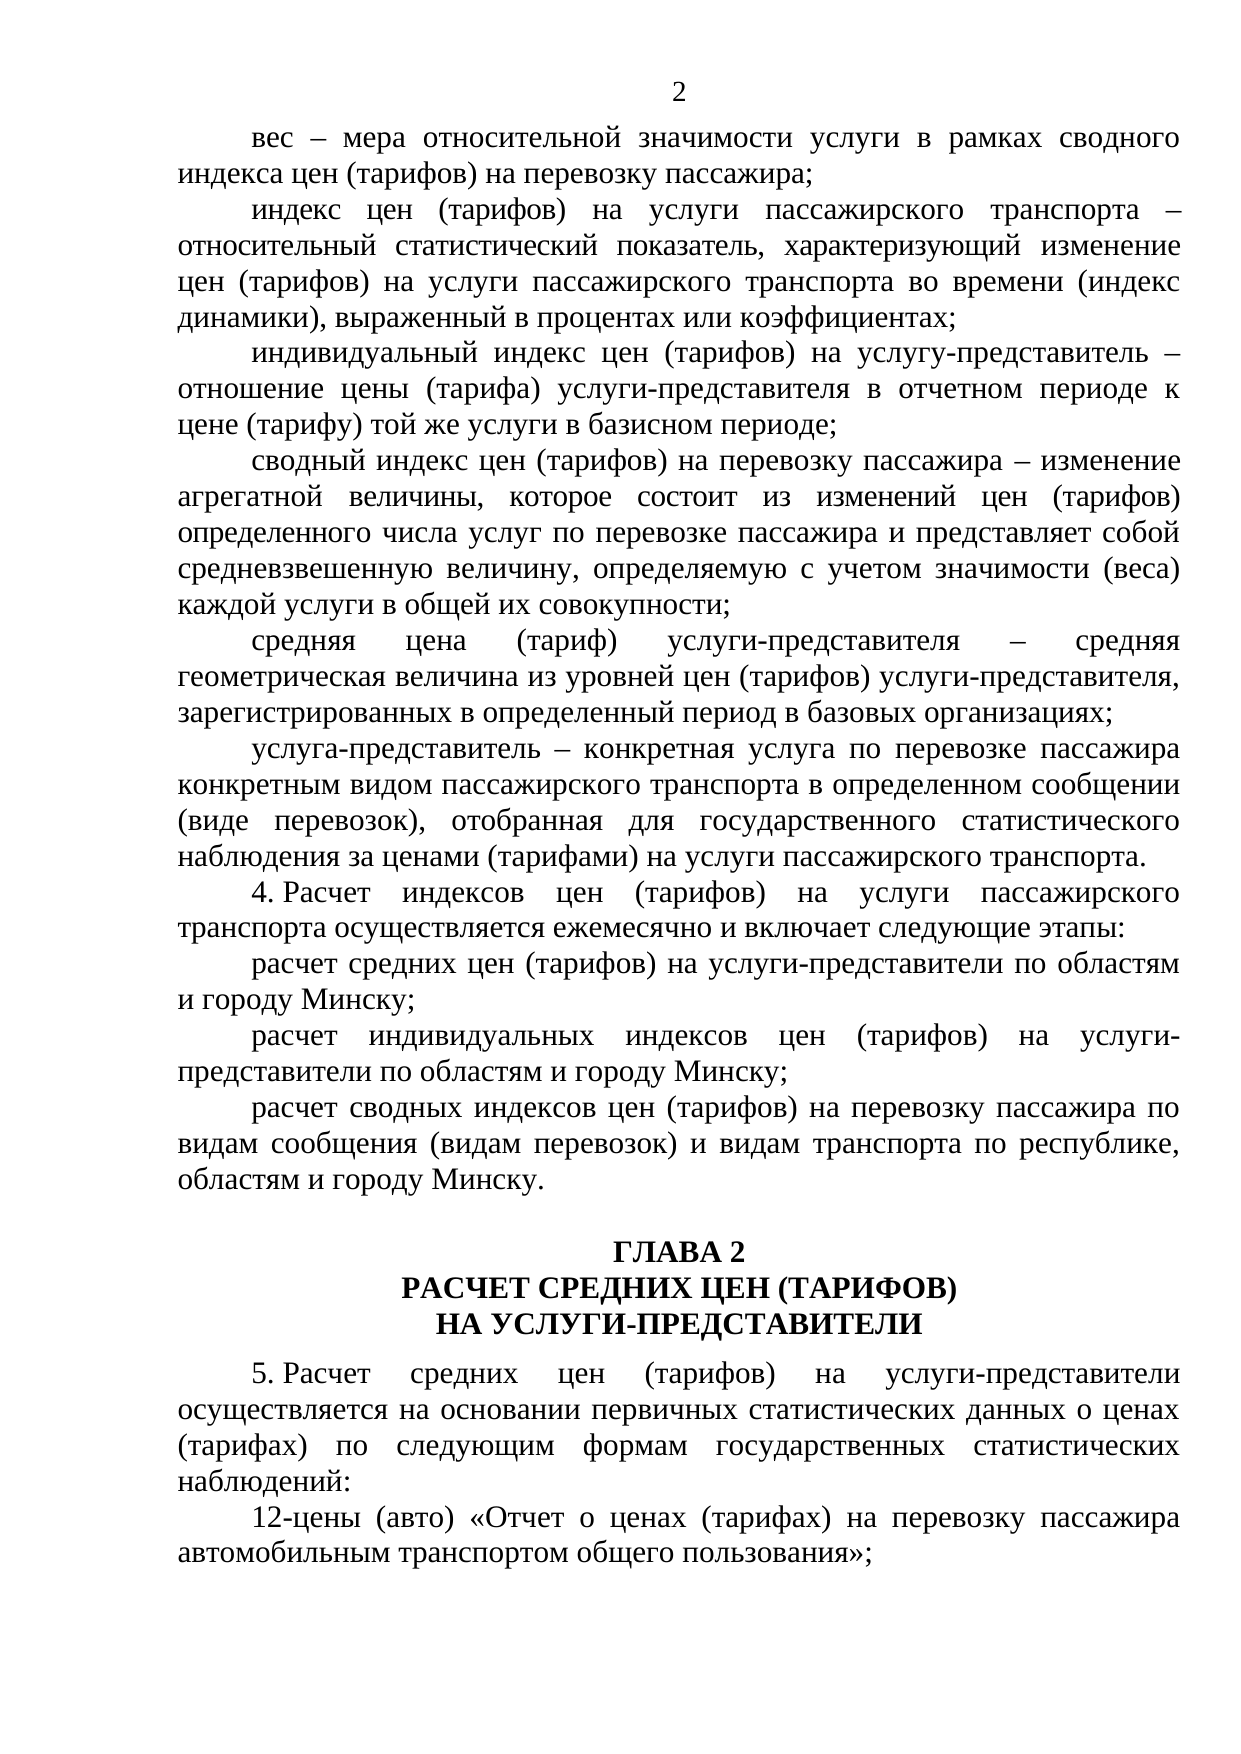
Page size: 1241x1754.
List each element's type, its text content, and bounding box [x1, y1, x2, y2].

text 5. Расчет средних цен (тарифов) на услуги-представители осуществляется на основании первичных статистических данных о ценах (тарифах) по следующим формам государственных статистических наблюдений: [177, 1354, 1181, 1498]
text индивидуальный индекс цен (тарифов) на услугу-представитель – отношение цены (тарифа) услуги-представителя в отчетном периоде к цене (тарифу) той же услуги в базисном периоде; [177, 334, 1181, 442]
text услуга-представитель – конкретная услуга по перевозке пассажира конкретным видом пассажирского транспорта в определенном сообщении (виде перевозок), отобранная для государственного статистического наблюдения за ценами (тарифами) на услуги пассажирского транспорта. [177, 729, 1181, 873]
text сводный индекс цен (тарифов) на перевозку пассажира – изменение агрегатной величины, которое состоит из изменений цен (тарифов) определенного числа услуг по перевозке пассажира и представляет собой средневзвешенную величину, определяемую с учетом значимости (веса) каждой услуги в общей их совокупности; [177, 442, 1181, 621]
text 12-цены (авто) «Отчет о ценах (тарифах) на перевозку пассажира автомобильным транспортом общего пользования»; [177, 1498, 1181, 1570]
text расчет средних цен (тарифов) на услуги-представители по областям и городу Минску; [177, 945, 1181, 1017]
text вес – мера относительной значимости услуги в рамках сводного индекса цен (тарифов) на перевозку пассажира; [177, 118, 1181, 190]
text расчет сводных индексов цен (тарифов) на перевозку пассажира по видам сообщения (видам перевозок) и видам транспорта по республике, областям и городу Минску. [177, 1088, 1181, 1196]
subtitle ГЛАВА 2 [177, 1234, 1181, 1270]
text НА УСЛУГИ-ПРЕДСТАВИТЕЛИ [177, 1306, 1181, 1342]
text 4. Расчет индексов цен (тарифов) на услуги пассажирского транспорта осуществляется ежемесячно и включает следующие этапы: [177, 873, 1181, 945]
text РАСЧЕТ СРЕДНИХ ЦЕН (ТАРИФОВ) [177, 1270, 1181, 1306]
text индекс цен (тарифов) на услуги пассажирского транспорта – относительный статистический показатель, характеризующий изменение цен (тарифов) на услуги пассажирского транспорта во времени (индекс динамики), выраженный в процентах или коэффициентах; [177, 190, 1181, 334]
text средняя цена (тариф) услуги-представителя – средняя геометрическая величина из уровней цен (тарифов) услуги-представителя, зарегистрированных в определенный период в базовых организациях; [177, 621, 1181, 729]
text расчет индивидуальных индексов цен (тарифов) на услуги-представители по областям и городу Минску; [177, 1017, 1181, 1088]
